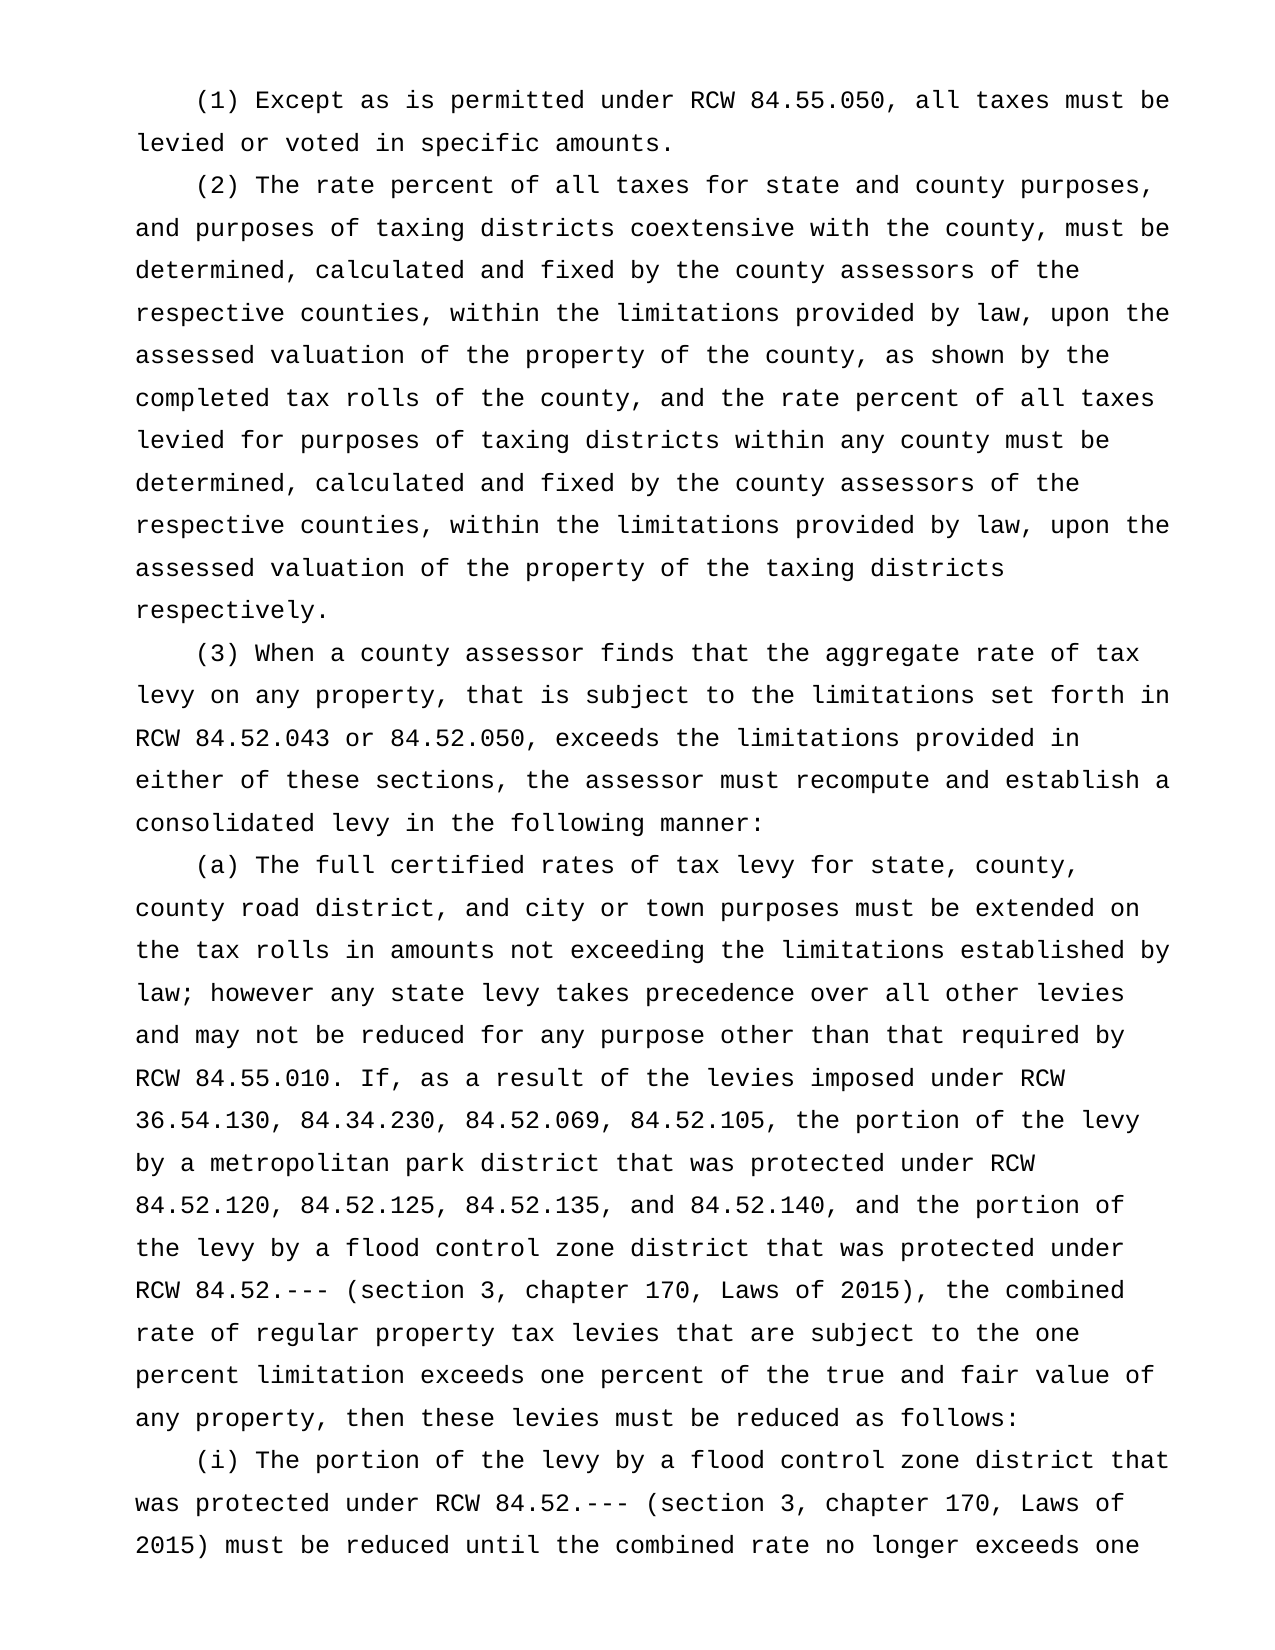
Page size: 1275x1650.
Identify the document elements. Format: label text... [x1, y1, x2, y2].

text (1) Except as is permitted under RCW 84.55.050, all taxes must be levied or voted in specific amounts. [135, 75, 1170, 160]
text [135, 1435, 1170, 1562]
text (a) The full certified rates of tax levy for state, county, county road district, and city or town purposes must be extended on the tax rolls in amounts not exceeding the limitations established by law; however any state levy takes precedence over all other levies and may not be reduced for any purpose other than that required by RCW 84.55.010. If, as a result of the levies imposed under RCW 36.54.130, 84.34.230, 84.52.069, 84.52.105, the portion of the levy by a metropolitan park district that was protected under RCW 84.52.120, 84.52.125, 84.52.135, and 84.52.140, and the portion of the levy by a flood control zone district that was protected under RCW 84.52.--- (section 3, chapter 170, Laws of 2015), the combined rate of regular property tax levies that are subject to the one percent limitation exceeds one percent of the true and fair value of any property, then these levies must be reduced as follows: [135, 840, 1170, 1435]
text (2) The rate percent of all taxes for state and county purposes, and purposes of taxing districts coextensive with the county, must be determined, calculated and fixed by the county assessors of the respective counties, within the limitations provided by law, upon the assessed valuation of the property of the county, as shown by the completed tax rolls of the county, and the rate percent of all taxes levied for purposes of taxing districts within any county must be determined, calculated and fixed by the county assessors of the respective counties, within the limitations provided by law, upon the assessed valuation of the property of the taxing districts respectively. [135, 160, 1170, 627]
text (3) When a county assessor finds that the aggregate rate of tax levy on any property, that is subject to the limitations set forth in RCW 84.52.043 or 84.52.050, exceeds the limitations provided in either of these sections, the assessor must recompute and establish a consolidated levy in the following manner: [135, 627, 1170, 840]
